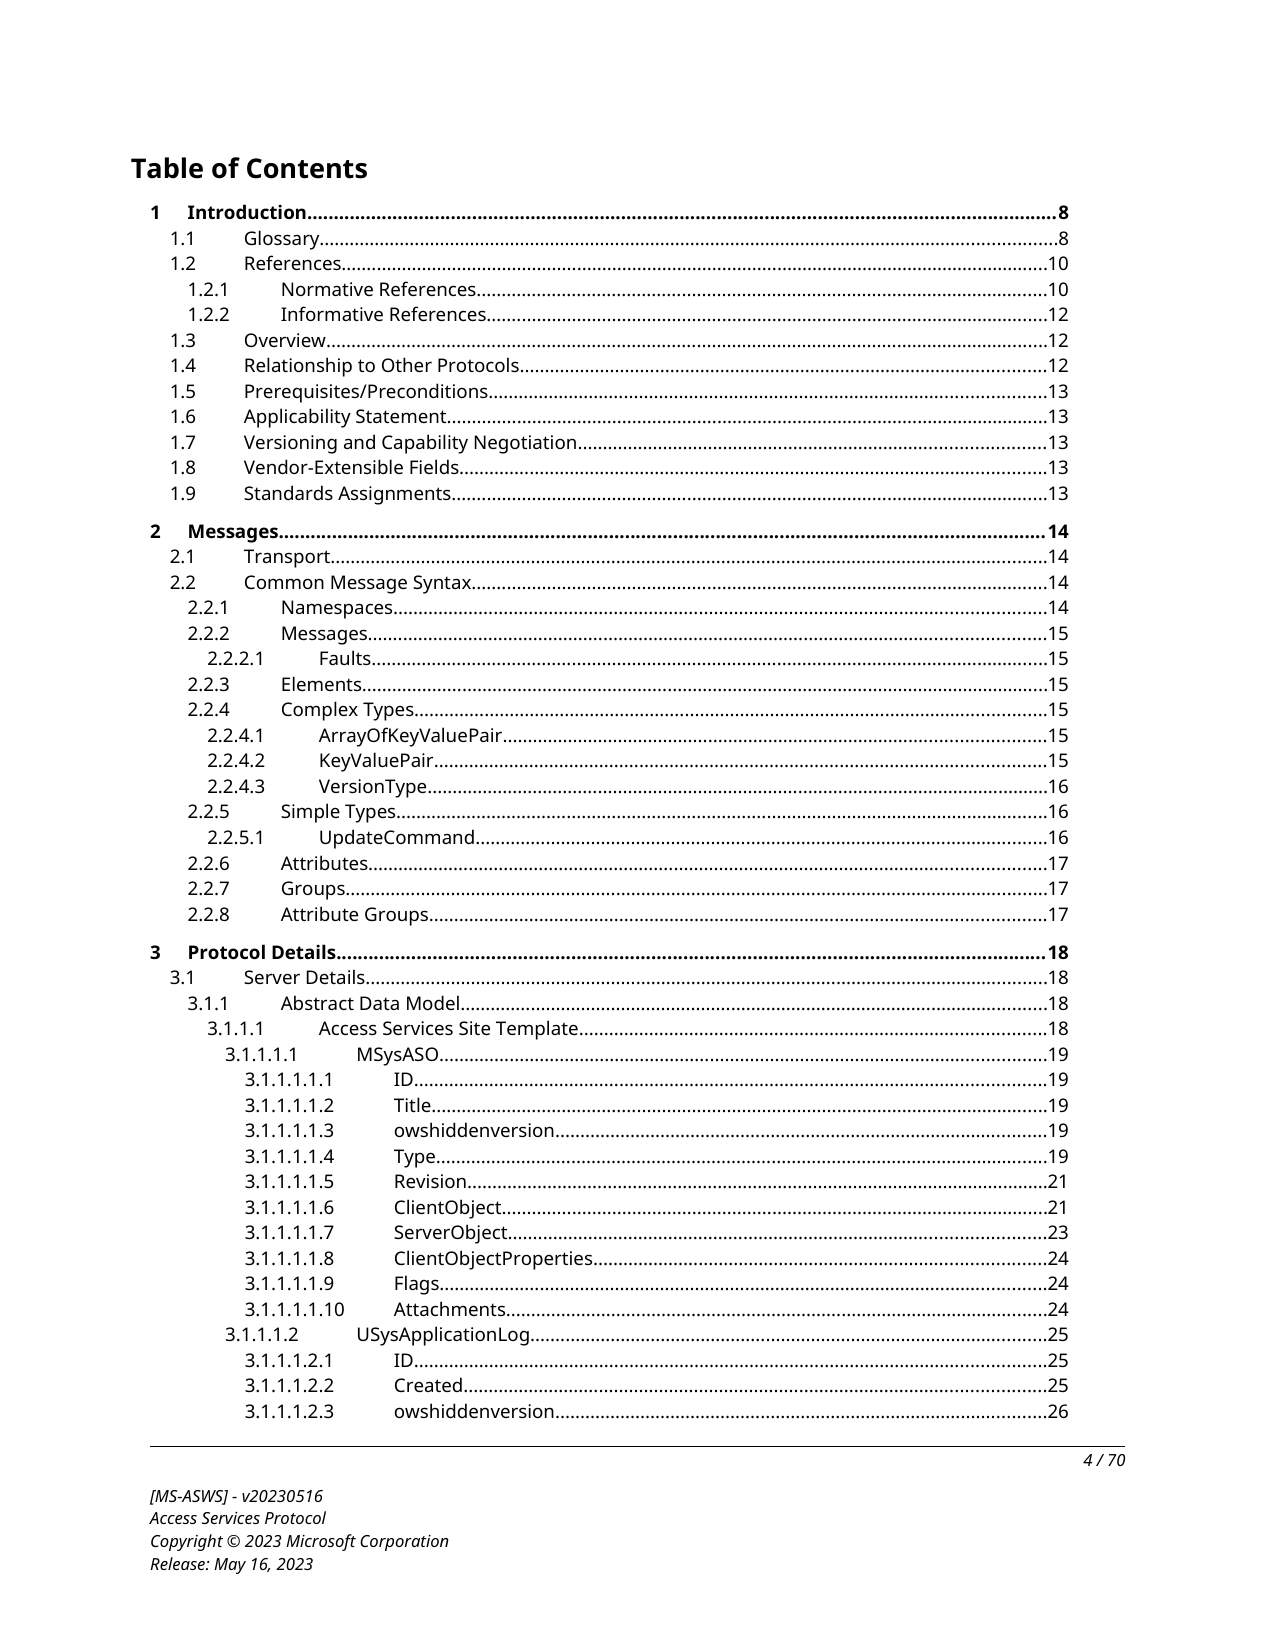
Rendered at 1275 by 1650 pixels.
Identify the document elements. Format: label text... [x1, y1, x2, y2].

text 3 Protocol Details 18 [150, 939, 1078, 964]
text 3.1.1.1.1.1 ID 19 [244, 1067, 1078, 1092]
text 2.2 Common Message Syntax 14 [169, 569, 1078, 595]
text 3.1.1.1.1.8 ClientObjectProperties 24 [244, 1245, 1078, 1271]
text 3.1.1.1 Access Services Site Template 18 [207, 1016, 1078, 1041]
text 1.2.1 Normative References 10 [187, 276, 1078, 301]
text 3.1.1.1.2.3 owshiddenversion 26 [244, 1398, 1078, 1424]
text 3.1.1.1.1.3 owshiddenversion 19 [244, 1118, 1078, 1143]
text 1.3 Overview 12 [169, 327, 1078, 352]
text 1.6 Applicability Statement 13 [169, 403, 1078, 429]
text 1.7 Versioning and Capability Negotiation 13 [169, 429, 1078, 454]
text 2.2.6 Attributes 17 [187, 850, 1078, 875]
text 2.2.5.1 UpdateCommand 16 [207, 824, 1078, 850]
text 1 Introduction 8 [150, 199, 1078, 225]
text 3.1.1.1.1.2 Title 19 [244, 1092, 1078, 1118]
text 1.1 Glossary 8 [169, 225, 1078, 250]
text 1.2.2 Informative References 12 [187, 301, 1078, 327]
text 2.2.5 Simple Types 16 [187, 799, 1078, 824]
text 2.2.1 Namespaces 14 [187, 595, 1078, 620]
text 3.1.1.1.2.2 Created 25 [244, 1373, 1078, 1398]
text 3.1.1.1.1.9 Flags 24 [244, 1271, 1078, 1296]
text 2.2.7 Groups 17 [187, 875, 1078, 901]
text 3.1.1.1.1.6 ClientObject 21 [244, 1194, 1078, 1220]
text 1.9 Standards Assignments 13 [169, 480, 1078, 506]
text 3.1.1.1.2 USysApplicationLog 25 [225, 1322, 1078, 1347]
text 1.2 References 10 [169, 250, 1078, 276]
text 2.2.8 Attribute Groups 17 [187, 901, 1078, 926]
text 3.1.1.1.1.7 ServerObject 23 [244, 1220, 1078, 1245]
text 3.1.1.1.2.1 ID 25 [244, 1347, 1078, 1373]
text 2 Messages 14 [150, 518, 1078, 544]
text 3.1.1.1.1.5 Revision 21 [244, 1169, 1078, 1194]
text 1.4 Relationship to Other Protocols 12 [169, 352, 1078, 378]
text 2.2.2.1 Faults 15 [207, 646, 1078, 671]
subtitle Table of Contents [131, 150, 1125, 187]
text 3.1 Server Details 18 [169, 964, 1078, 990]
text 2.2.4.1 ArrayOfKeyValuePair 15 [207, 722, 1078, 748]
text 1.8 Vendor-Extensible Fields 13 [169, 454, 1078, 480]
text 3.1.1.1.1 MSysASO 19 [225, 1041, 1078, 1067]
text 2.2.4 Complex Types 15 [187, 697, 1078, 722]
text 3.1.1.1.1.4 Type 19 [244, 1143, 1078, 1169]
text 3.1.1 Abstract Data Model 18 [187, 990, 1078, 1016]
text 2.2.3 Elements 15 [187, 671, 1078, 697]
text 2.2.4.2 KeyValuePair 15 [207, 748, 1078, 773]
text 3.1.1.1.1.10 Attachments 24 [244, 1296, 1078, 1322]
text 2.2.4.3 VersionType 16 [207, 773, 1078, 799]
text 2.2.2 Messages 15 [187, 620, 1078, 646]
text 1.5 Prerequisites/Preconditions 13 [169, 378, 1078, 403]
text 2.1 Transport 14 [169, 544, 1078, 569]
